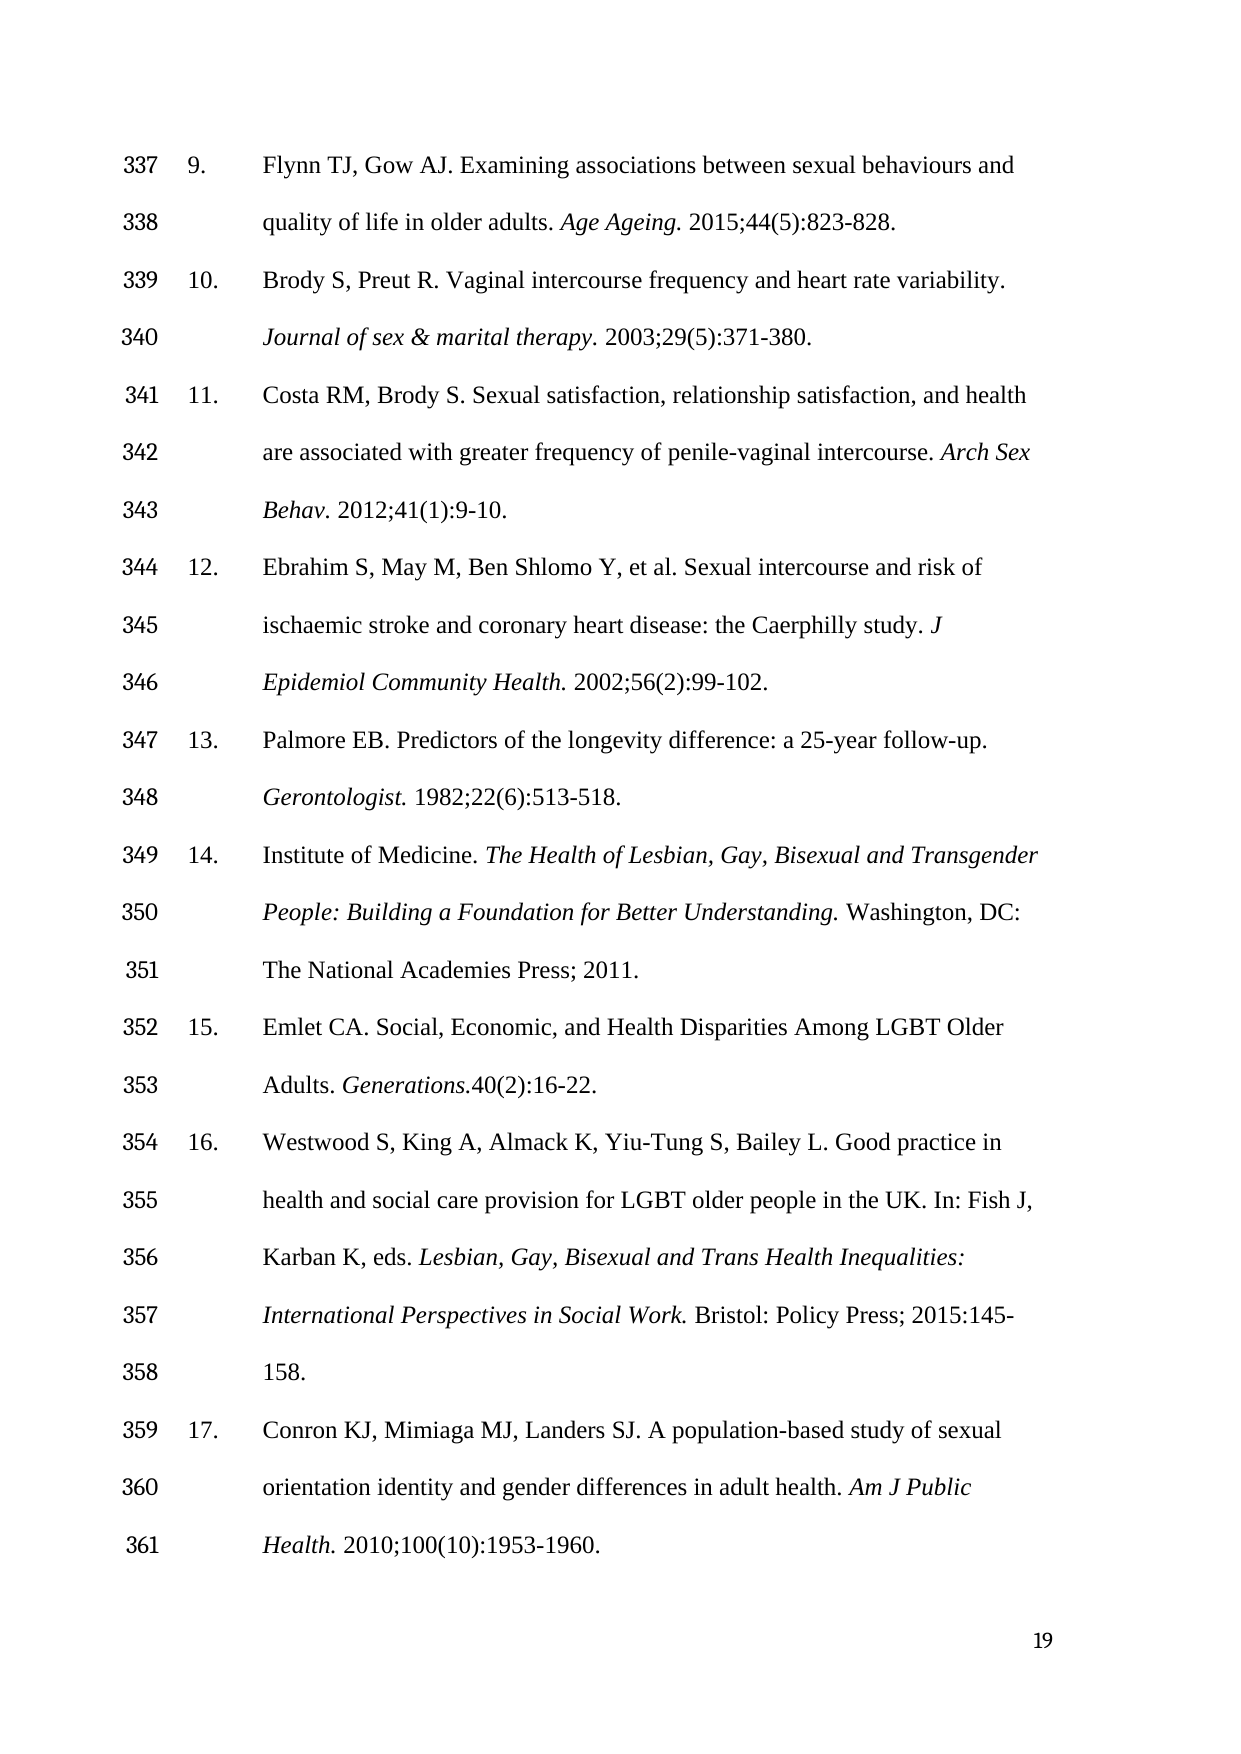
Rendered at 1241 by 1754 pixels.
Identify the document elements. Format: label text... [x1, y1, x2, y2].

text 13. Palmore EB. Predictors of the longevity difference: a 25-year follow-up. Gerontologist. 1982;22(6):513-518. [187, 725, 1053, 811]
text 9. Flynn TJ, Gow AJ. Examining associations between sexual behaviours and quality of life in older adults. Age Ageing. 2015;44(5):823-828. [187, 150, 1053, 236]
text 16. Westwood S, King A, Almack K, Yiu-Tung S, Bailey L. Good practice in health and social care provision for LGBT older people in the UK. In: Fish J, Karban K, eds. Lesbian, Gay, Bisexual and Trans Health Inequalities: International Perspectives in Social Work. Bristol: Policy Press; 2015:145-158. [187, 1127, 1053, 1386]
text 17. Conron KJ, Mimiaga MJ, Landers SJ. A population-based study of sexual orientation identity and gender differences in adult health. Am J Public Health. 2010;100(10):1953-1960. [187, 1415, 1053, 1559]
text 15. Emlet CA. Social, Economic, and Health Disparities Among LGBT Older Adults. Generations.40(2):16-22. [187, 1012, 1053, 1099]
text 12. Ebrahim S, May M, Ben Shlomo Y, et al. Sexual intercourse and risk of ischaemic stroke and coronary heart disease: the Caerphilly study. J Epidemiol Community Health. 2002;56(2):99-102. [187, 552, 1053, 696]
text 11. Costa RM, Brody S. Sexual satisfaction, relationship satisfaction, and health are associated with greater frequency of penile-vaginal intercourse. Arch Sex Behav. 2012;41(1):9-10. [187, 380, 1053, 524]
text 10. Brody S, Preut R. Vaginal intercourse frequency and heart rate variability. Journal of sex & marital therapy. 2003;29(5):371-380. [187, 265, 1053, 351]
text 14. Institute of Medicine. The Health of Lesbian, Gay, Bisexual and Transgender People: Building a Foundation for Better Understanding. Washington, DC: The National Academies Press; 2011. [187, 840, 1053, 984]
